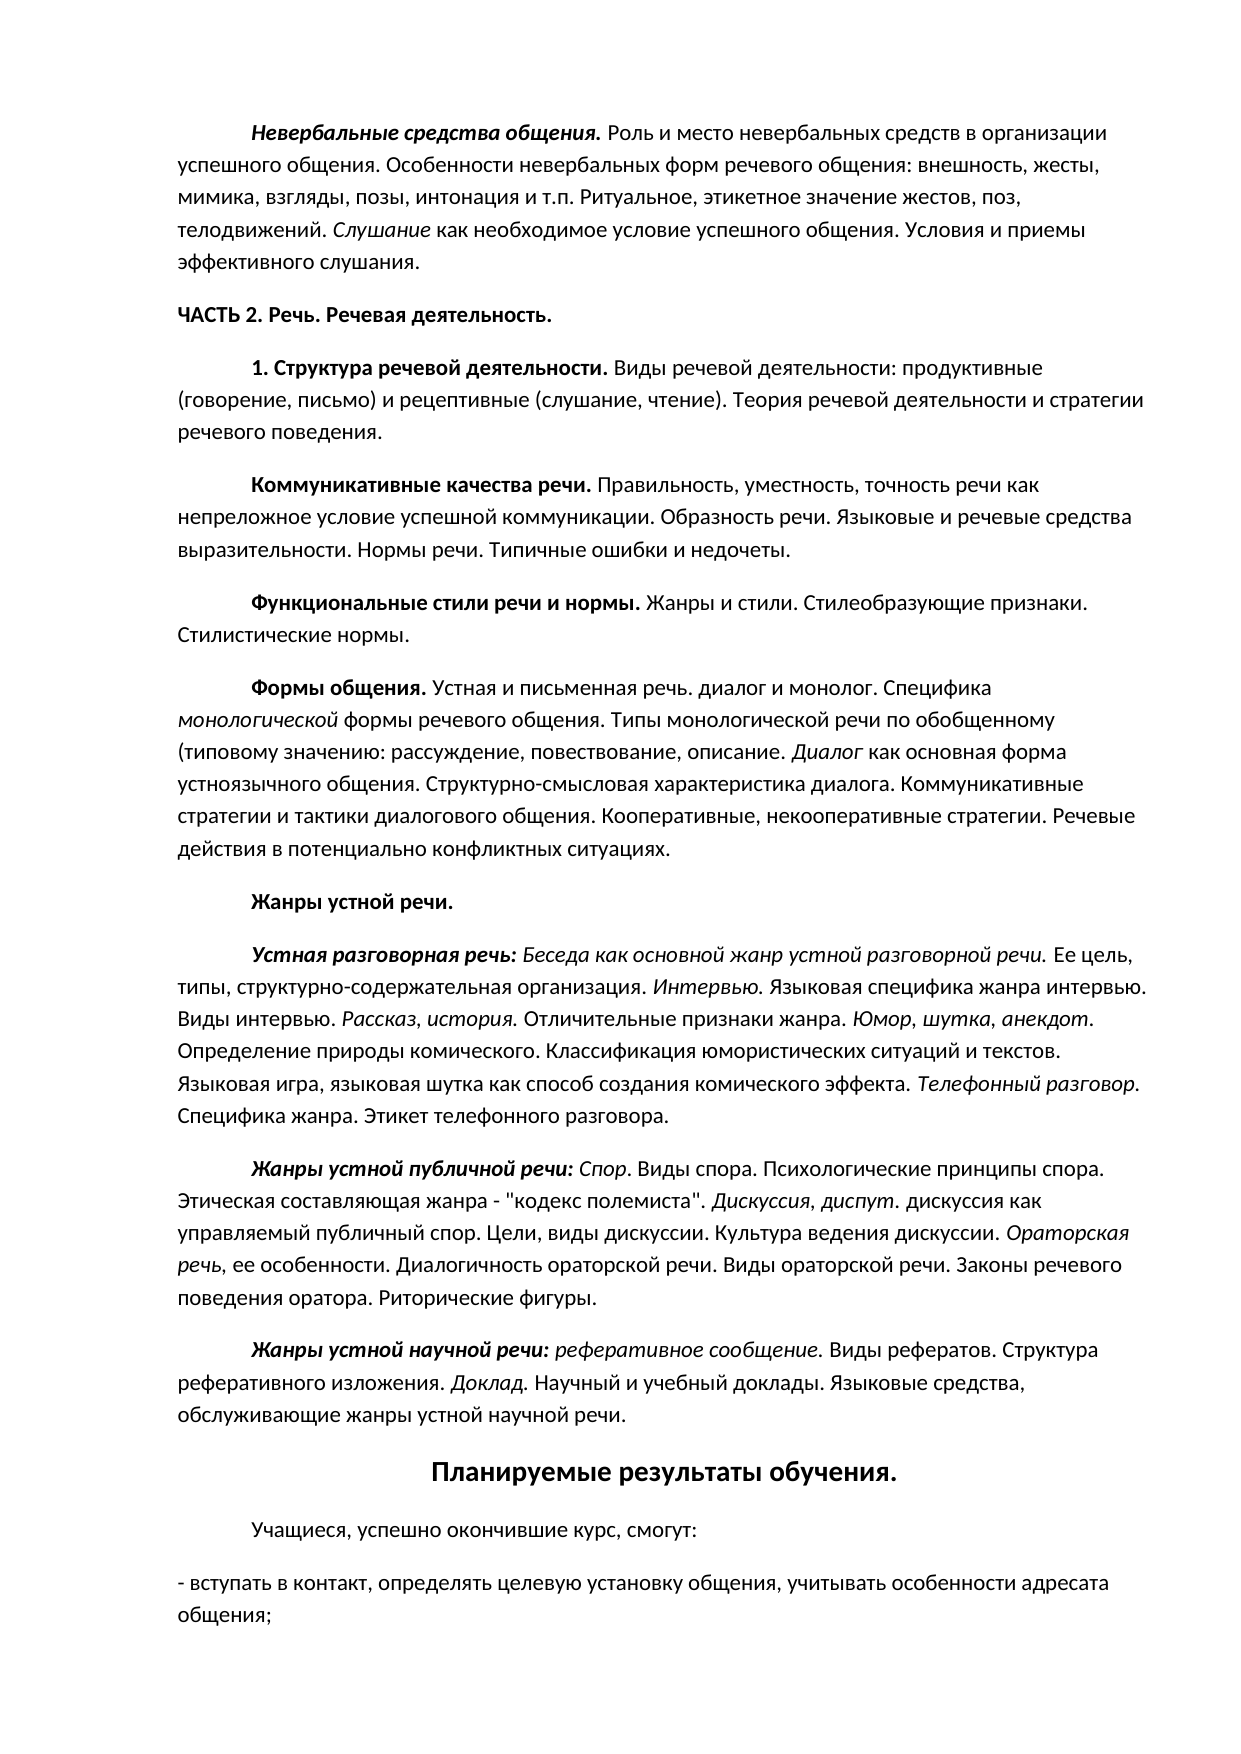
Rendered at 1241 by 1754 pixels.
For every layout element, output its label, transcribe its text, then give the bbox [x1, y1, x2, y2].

text Устная разговорная речь: Беседа как основной жанр устной разговорной речи. Ее цель, типы, структурно-содержательная организация. Интервью. Языковая специфика жанра интервью. Виды интервью. Рассказ, история. Отличительные признаки жанра. Юмор, шутка, анекдот. Определение природы комического. Классификация юмористических ситуаций и текстов. Языковая игра, языковая шутка как способ создания комического эффекта. Телефонный разговор. Специфика жанра. Этикет телефонного разговора. [177, 940, 1152, 1129]
text Невербальные средства общения. Роль и место невербальных средств в организации успешного общения. Особенности невербальных форм речевого общения: внешность, жесты, мимика, взгляды, позы, интонация и т.п. Ритуальное, этикетное значение жестов, поз, телодвижений. Слушание как необходимое условие успешного общения. Условия и приемы эффективного слушания. [177, 118, 1152, 275]
text Учащиеся, успешно окончившие курс, смогут: [177, 1515, 1152, 1543]
text Жанры устной научной речи: реферативное сообщение. Виды рефератов. Структура реферативного изложения. Доклад. Научный и учебный доклады. Языковые средства, обслуживающие жанры устной научной речи. [177, 1336, 1152, 1428]
text Функциональные стили речи и нормы. Жанры и стили. Стилеобразующие признаки. Стилистические нормы. [177, 588, 1152, 648]
text Жанры устной речи. [177, 887, 1152, 915]
text - вступать в контакт, определять целевую установку общения, учитывать особенности адресата общения; [177, 1568, 1152, 1628]
text ЧАСТЬ 2. Речь. Речевая деятельность. [177, 300, 1152, 328]
text 1. Структура речевой деятельности. Виды речевой деятельности: продуктивные (говорение, письмо) и рецептивные (слушание, чтение). Теория речевой деятельности и стратегии речевого поведения. [177, 353, 1152, 445]
text Коммуникативные качества речи. Правильность, уместность, точность речи как непреложное условие успешной коммуникации. Образность речи. Языковые и речевые средства выразительности. Нормы речи. Типичные ошибки и недочеты. [177, 470, 1152, 563]
text Жанры устной публичной речи: Спор. Виды спора. Психологические принципы спора. Этическая составляющая жанра - "кодекс полемиста". Дискуссия, диспут. дискуссия как управляемый публичный спор. Цели, виды дискуссии. Культура ведения дискуссии. Ораторская речь, ее особенности. Диалогичность ораторской речи. Виды ораторской речи. Законы речевого поведения оратора. Риторические фигуры. [177, 1154, 1152, 1311]
text Планируемые результаты обучения. [177, 1453, 1152, 1489]
text Формы общения. Устная и письменная речь. диалог и монолог. Специфика монологической формы речевого общения. Типы монологической речи по обобщенному (типовому значению: рассуждение, повествование, описание. Диалог как основная форма устноязычного общения. Структурно-смысловая характеристика диалога. Коммуникативные стратегии и тактики диалогового общения. Кооперативные, некооперативные стратегии. Речевые действия в потенциально конфликтных ситуациях. [177, 673, 1152, 862]
